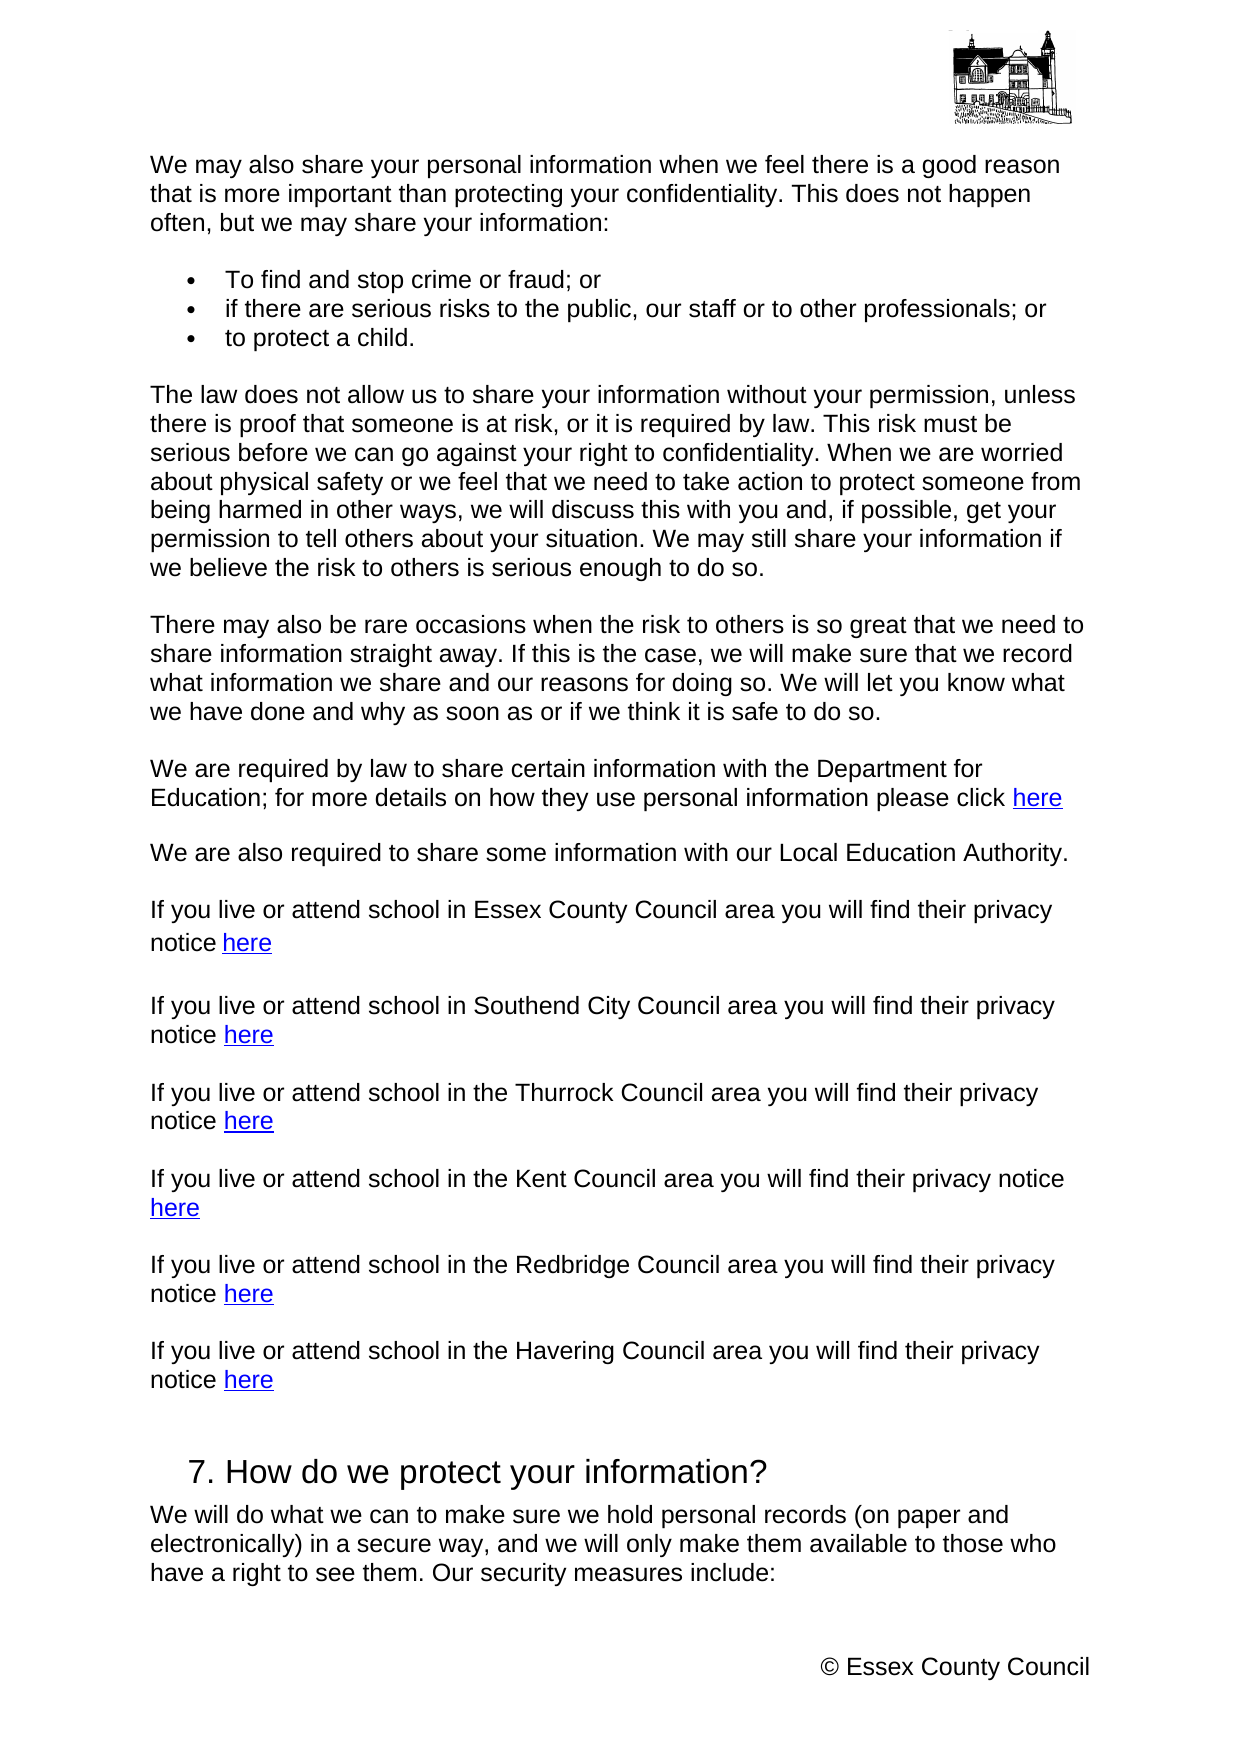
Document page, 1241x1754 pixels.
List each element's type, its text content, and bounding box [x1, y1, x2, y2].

list How do we protect your information? [187, 1452, 1090, 1490]
list if there are serious risks to the public, our staff or to other professionals; or [187, 294, 1090, 322]
text There may also be rare occasions when the risk to others is so great that we need to share information straight away. If this is the case, we will make sure that we record what information we share and our reasons for doing so. We will let you know what we have done and why as soon as or if we think it is safe to do so. [150, 610, 1090, 725]
list to protect a child. [187, 322, 1090, 351]
text If you live or attend school in Essex County Council area you will find their privacy notice here [150, 896, 1090, 958]
text The law does not allow us to share your information without your permission, unless there is proof that someone is at risk, or it is required by law. This risk must be serious before we can go against your right to confidentiality. When we are worried about physical safety or we feel that we need to take action to protect someone from being harmed in other ways, we will discuss this with you and, if possible, get your permission to tell others about your situation. We may still share your information if we believe the risk to others is serious enough to do so. [150, 380, 1090, 582]
text We are required by law to share certain information with the Department for Education; for more details on how they use personal information please click here [150, 754, 1090, 812]
list To find and stop crime or fraud; or [187, 265, 1090, 294]
text We will do what we can to make sure we hold personal records (on paper and electronically) in a secure way, and we will only make them available to those who have a right to see them. Our security measures include: [150, 1500, 1090, 1586]
text We are also required to share some information with our Local Education Authority. [150, 838, 1090, 867]
text If you live or attend school in the Redbridge Council area you will find their privacy notice here [150, 1250, 1090, 1308]
text If you live or attend school in the Kent Council area you will find their privacy notice here [150, 1164, 1090, 1221]
text If you live or attend school in the Havering Council area you will find their privacy notice here [150, 1336, 1090, 1394]
text If you live or attend school in Southend City Council area you will find their privacy notice here [150, 991, 1090, 1049]
text If you live or attend school in the Thurrock Council area you will find their privacy notice here [150, 1078, 1090, 1135]
text We may also share your personal information when we feel there is a good reason that is more important than protecting your confidentiality. This does not happen often, but we may share your information: [150, 150, 1090, 236]
